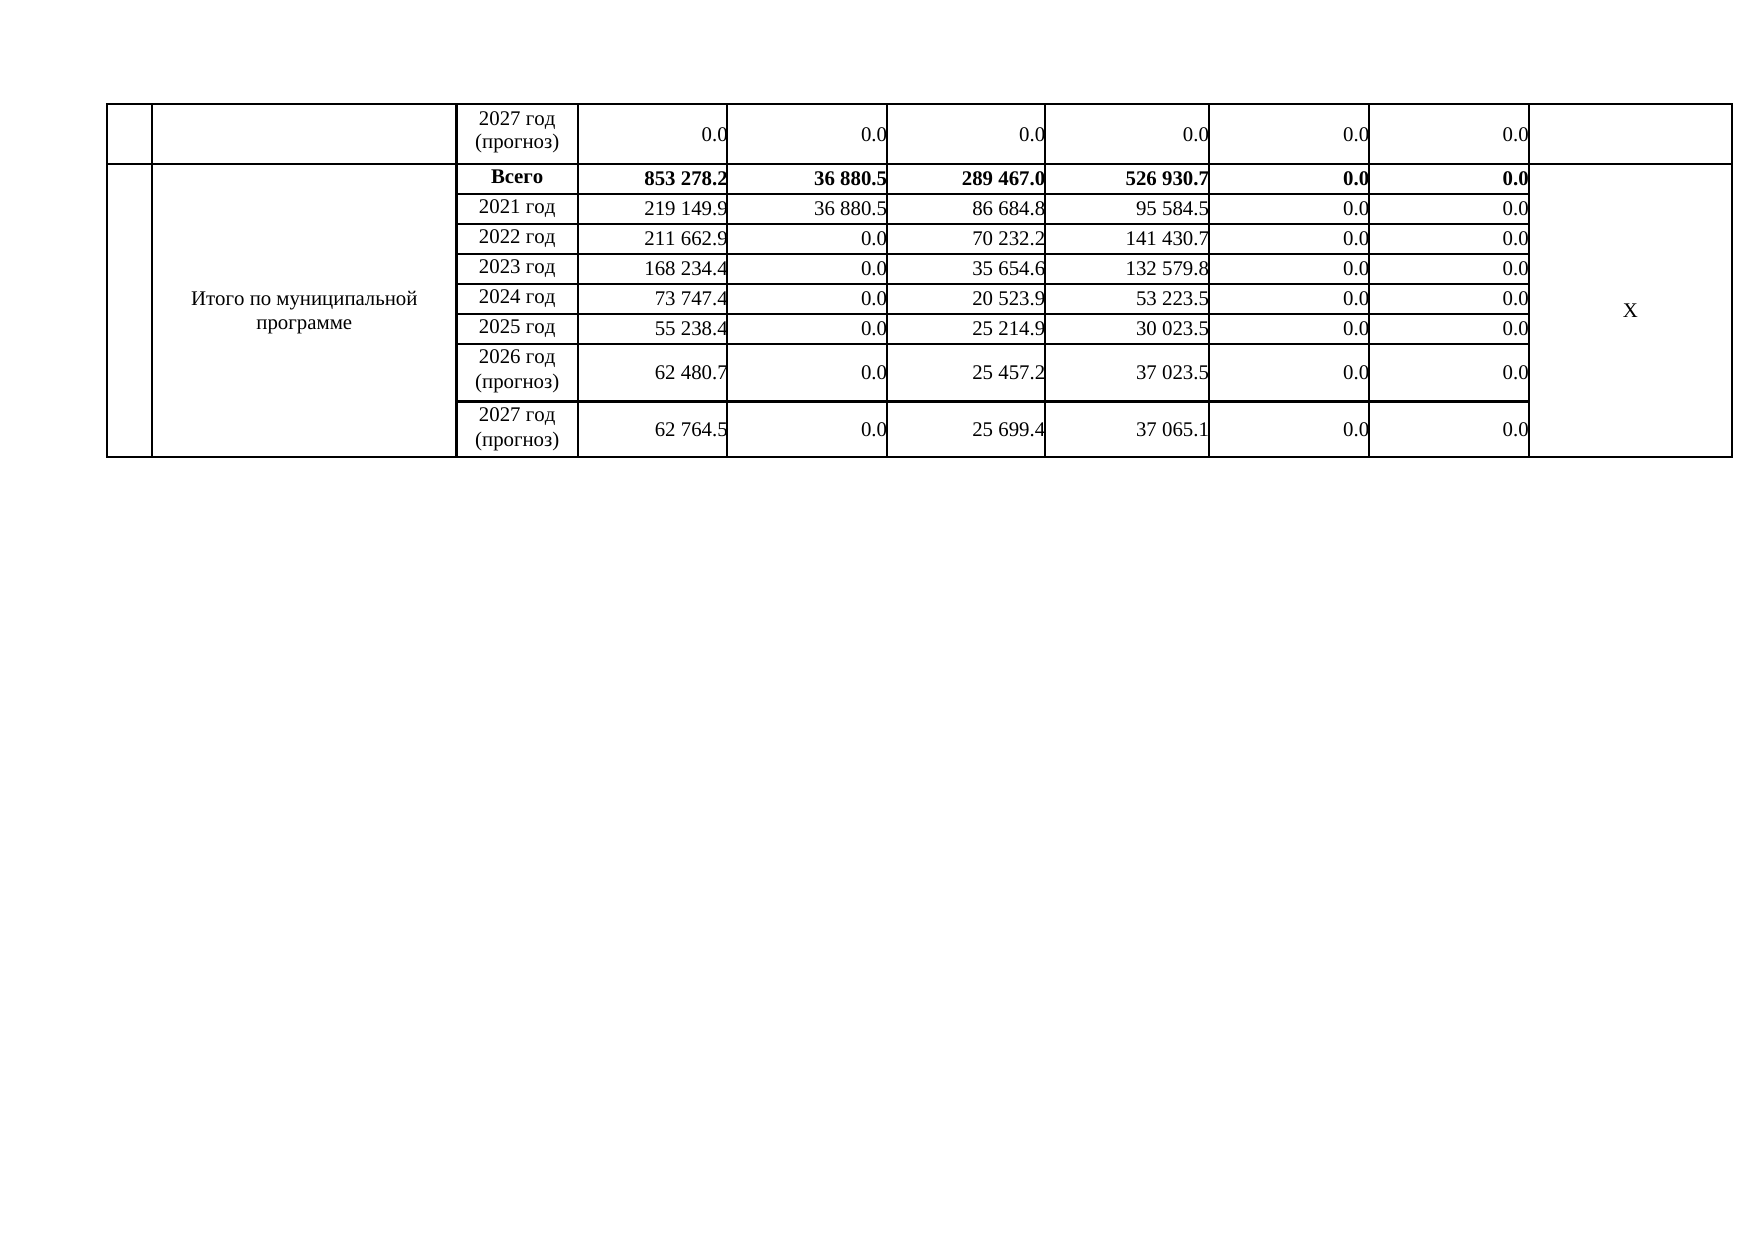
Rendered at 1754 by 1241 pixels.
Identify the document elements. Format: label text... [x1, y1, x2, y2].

table_cell 0.0 [1370, 345, 1528, 400]
table_cell 2023 год [458, 255, 577, 282]
table_cell 0.0 [1210, 285, 1368, 312]
table_cell 0.0 [728, 105, 886, 162]
table_cell 0.0 [579, 105, 726, 162]
table_cell [108, 165, 151, 456]
table_cell 289 467.0 [888, 165, 1044, 192]
table_cell 36 880.5 [728, 165, 886, 192]
table_cell 168 234.4 [579, 255, 726, 282]
table_cell 53 223.5 [1046, 285, 1208, 312]
table_cell 2021 год [458, 195, 577, 222]
table_cell 0.0 [728, 285, 886, 312]
table_cell 20 523.9 [888, 285, 1044, 312]
table_cell 0.0 [1370, 165, 1528, 192]
table_cell Всего [458, 165, 577, 192]
table_cell 141 430.7 [1046, 225, 1208, 252]
table_cell 853 278.2 [579, 165, 726, 192]
table_cell 0.0 [728, 345, 886, 400]
table_cell 2024 год [458, 285, 577, 312]
table_cell 36 880.5 [728, 195, 886, 222]
table_cell 25 699.4 [888, 403, 1044, 456]
table_cell 62 764.5 [579, 403, 726, 456]
table_cell 132 579.8 [1046, 255, 1208, 282]
table_cell 0.0 [1210, 345, 1368, 400]
table_cell 37 023.5 [1046, 345, 1208, 400]
table_cell 2025 год [458, 315, 577, 342]
table_cell 2027 год (прогноз) [458, 403, 577, 456]
table_cell 211 662.9 [579, 225, 726, 252]
table_cell 95 584.5 [1046, 195, 1208, 222]
table_cell 62 480.7 [579, 345, 726, 400]
table_cell 0.0 [1370, 285, 1528, 312]
table_cell 0.0 [1210, 105, 1368, 162]
table_cell 0.0 [728, 315, 886, 342]
table_cell 73 747.4 [579, 285, 726, 312]
table_cell 0.0 [1210, 255, 1368, 282]
table_cell 25 214.9 [888, 315, 1044, 342]
table_cell Х [1530, 165, 1731, 456]
table_cell 0.0 [1210, 195, 1368, 222]
table_cell 37 065.1 [1046, 403, 1208, 456]
table_cell 55 238.4 [579, 315, 726, 342]
table_cell 30 023.5 [1046, 315, 1208, 342]
table_cell 0.0 [1370, 315, 1528, 342]
table_cell 0.0 [1370, 225, 1528, 252]
table_cell 25 457.2 [888, 345, 1044, 400]
table_cell 0.0 [1370, 255, 1528, 282]
table_cell 526 930.7 [1046, 165, 1208, 192]
table_cell 0.0 [1210, 225, 1368, 252]
table_cell 0.0 [1210, 165, 1368, 192]
table_cell 2027 год (прогноз) [458, 105, 577, 162]
table_cell 35 654.6 [888, 255, 1044, 282]
table_cell 219 149.9 [579, 195, 726, 222]
table_cell Итого по муниципальной программе [153, 165, 455, 456]
table_cell 0.0 [1370, 105, 1528, 162]
table_cell 0.0 [1210, 315, 1368, 342]
table_cell 2026 год (прогноз) [458, 345, 577, 400]
table_cell 70 232.2 [888, 225, 1044, 252]
table_cell 0.0 [1370, 195, 1528, 222]
table_cell 0.0 [1210, 403, 1368, 456]
table_cell 0.0 [728, 225, 886, 252]
table_cell 0.0 [888, 105, 1044, 162]
table_cell 0.0 [1046, 105, 1208, 162]
table_cell 0.0 [728, 403, 886, 456]
table_cell 86 684.8 [888, 195, 1044, 222]
table_cell 0.0 [1370, 403, 1528, 456]
table_cell 2022 год [458, 225, 577, 252]
table_cell 0.0 [728, 255, 886, 282]
